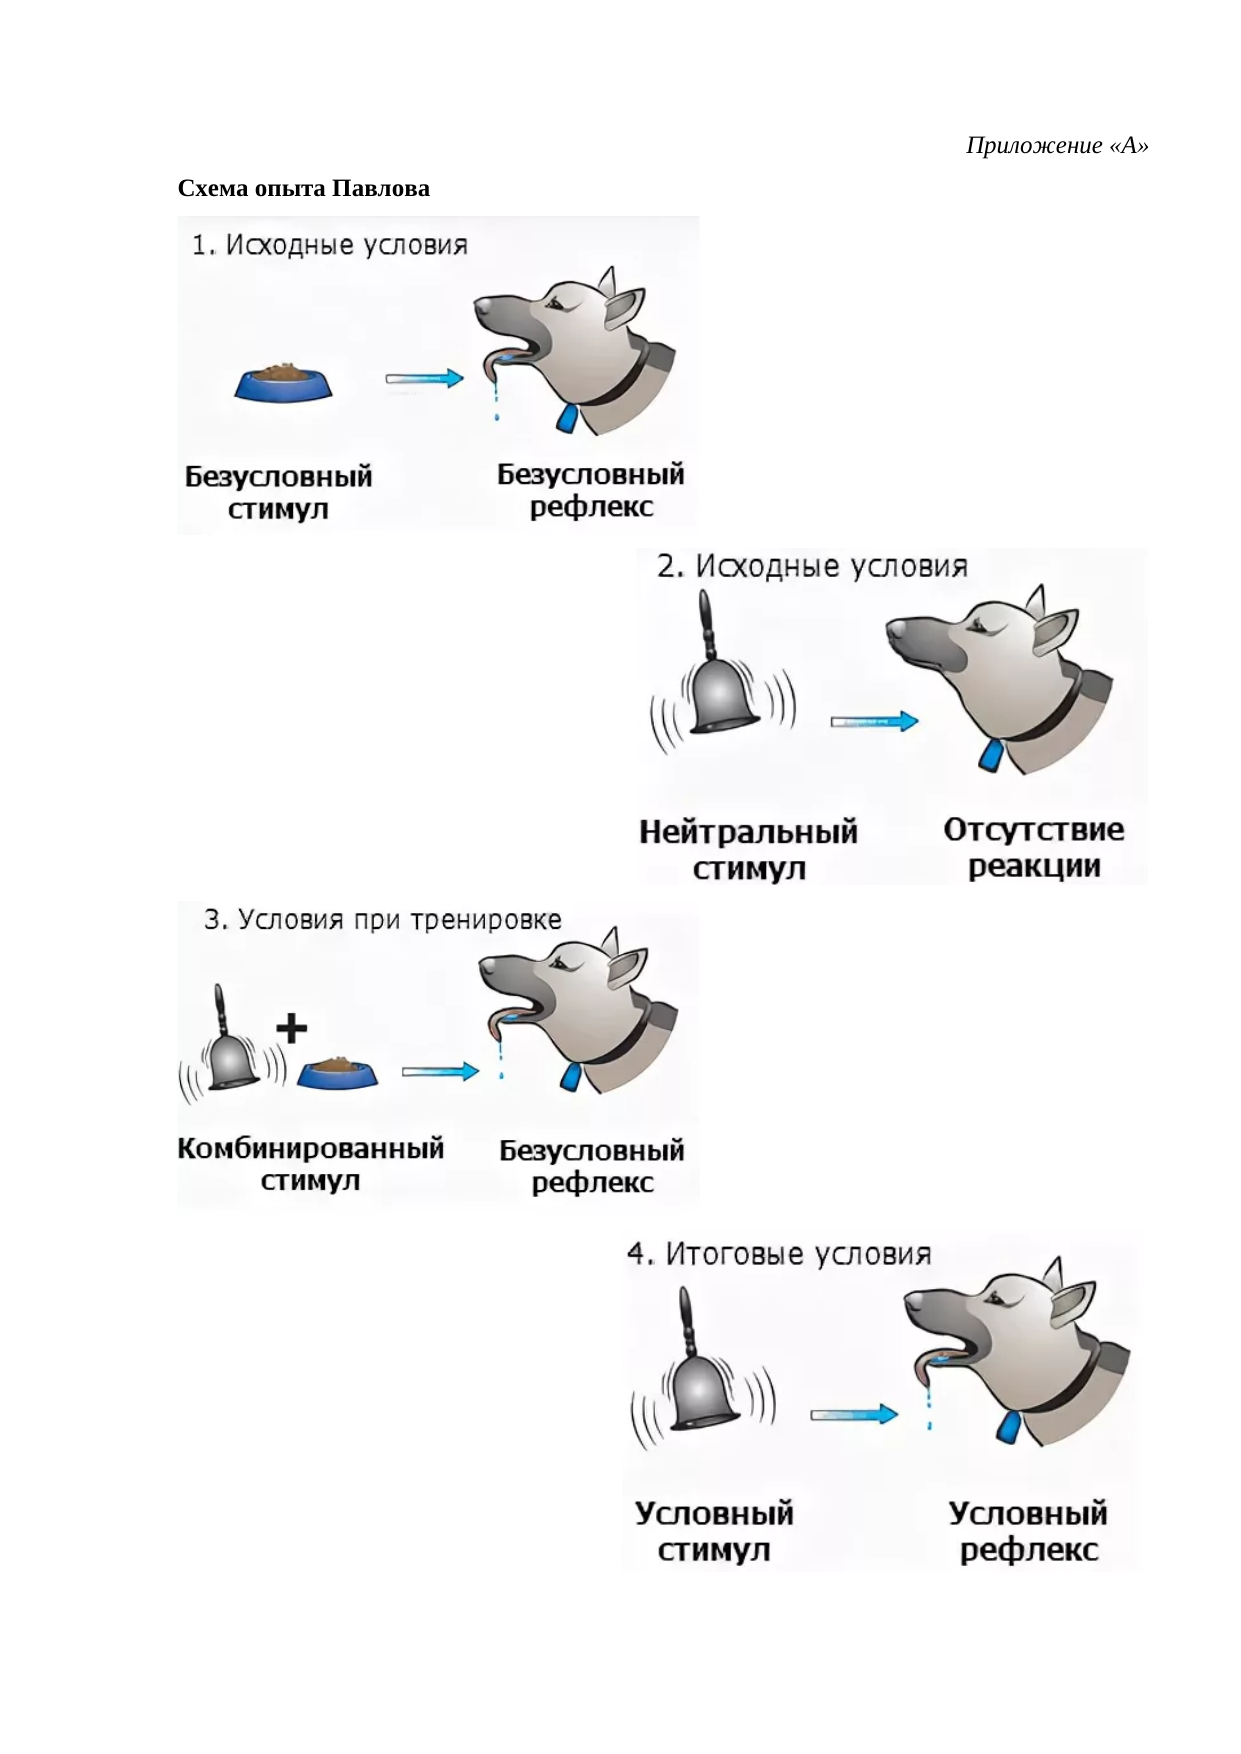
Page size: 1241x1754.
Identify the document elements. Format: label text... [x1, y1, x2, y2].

text Схема опыта Павлова [177, 173, 1152, 202]
text Приложение «А» [177, 130, 1152, 159]
picture [622, 1230, 1145, 1572]
picture [636, 548, 1148, 885]
picture [177, 901, 700, 1217]
picture [177, 216, 700, 535]
